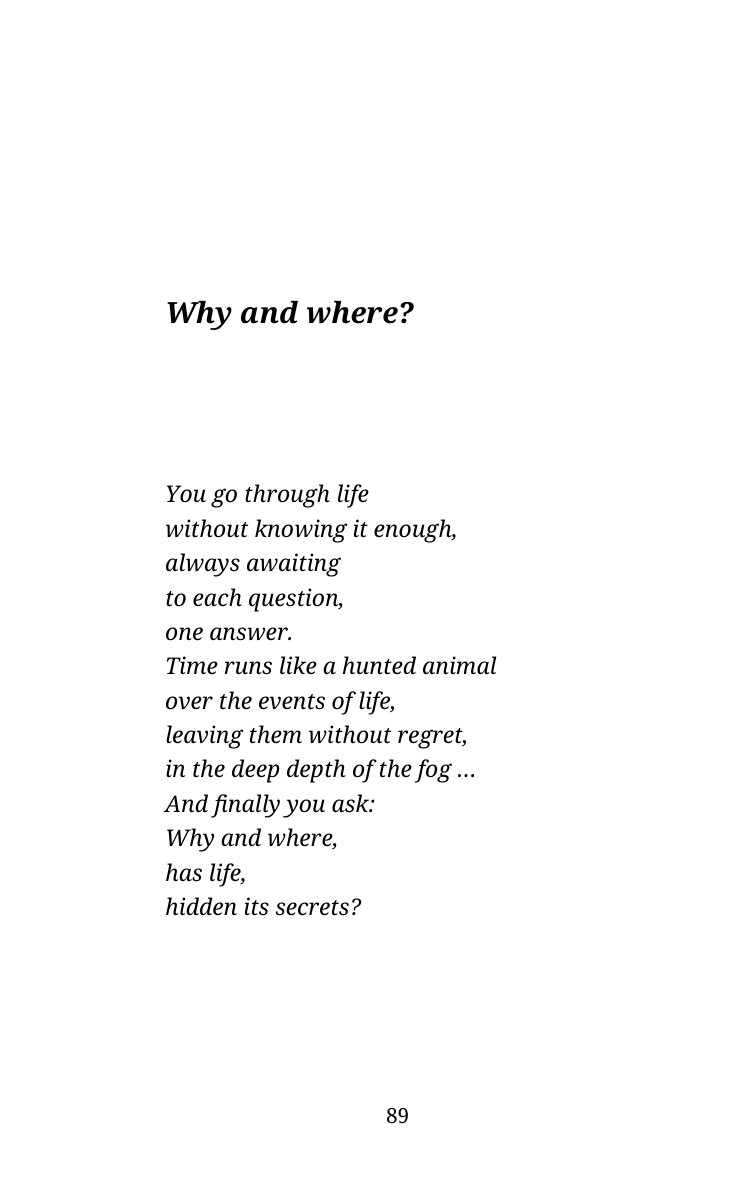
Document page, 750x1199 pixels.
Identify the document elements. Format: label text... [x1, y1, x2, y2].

text in the deep depth of the fog … [165, 753, 630, 784]
text without knowing it enough, [165, 513, 630, 544]
text has life, [165, 856, 630, 888]
text to each question, [165, 581, 630, 613]
text And finally you ask: [165, 788, 630, 819]
text always awaiting [165, 547, 630, 578]
text Why and where, [165, 822, 630, 853]
text one answer. [165, 616, 630, 647]
text over the events of life, [165, 684, 630, 716]
text Time runs like a hunted animal [165, 650, 630, 681]
text hidden its secrets? [165, 891, 630, 922]
text leaving them without regret, [165, 719, 630, 750]
text You go through life [165, 478, 630, 509]
text Why and where? [165, 292, 630, 332]
